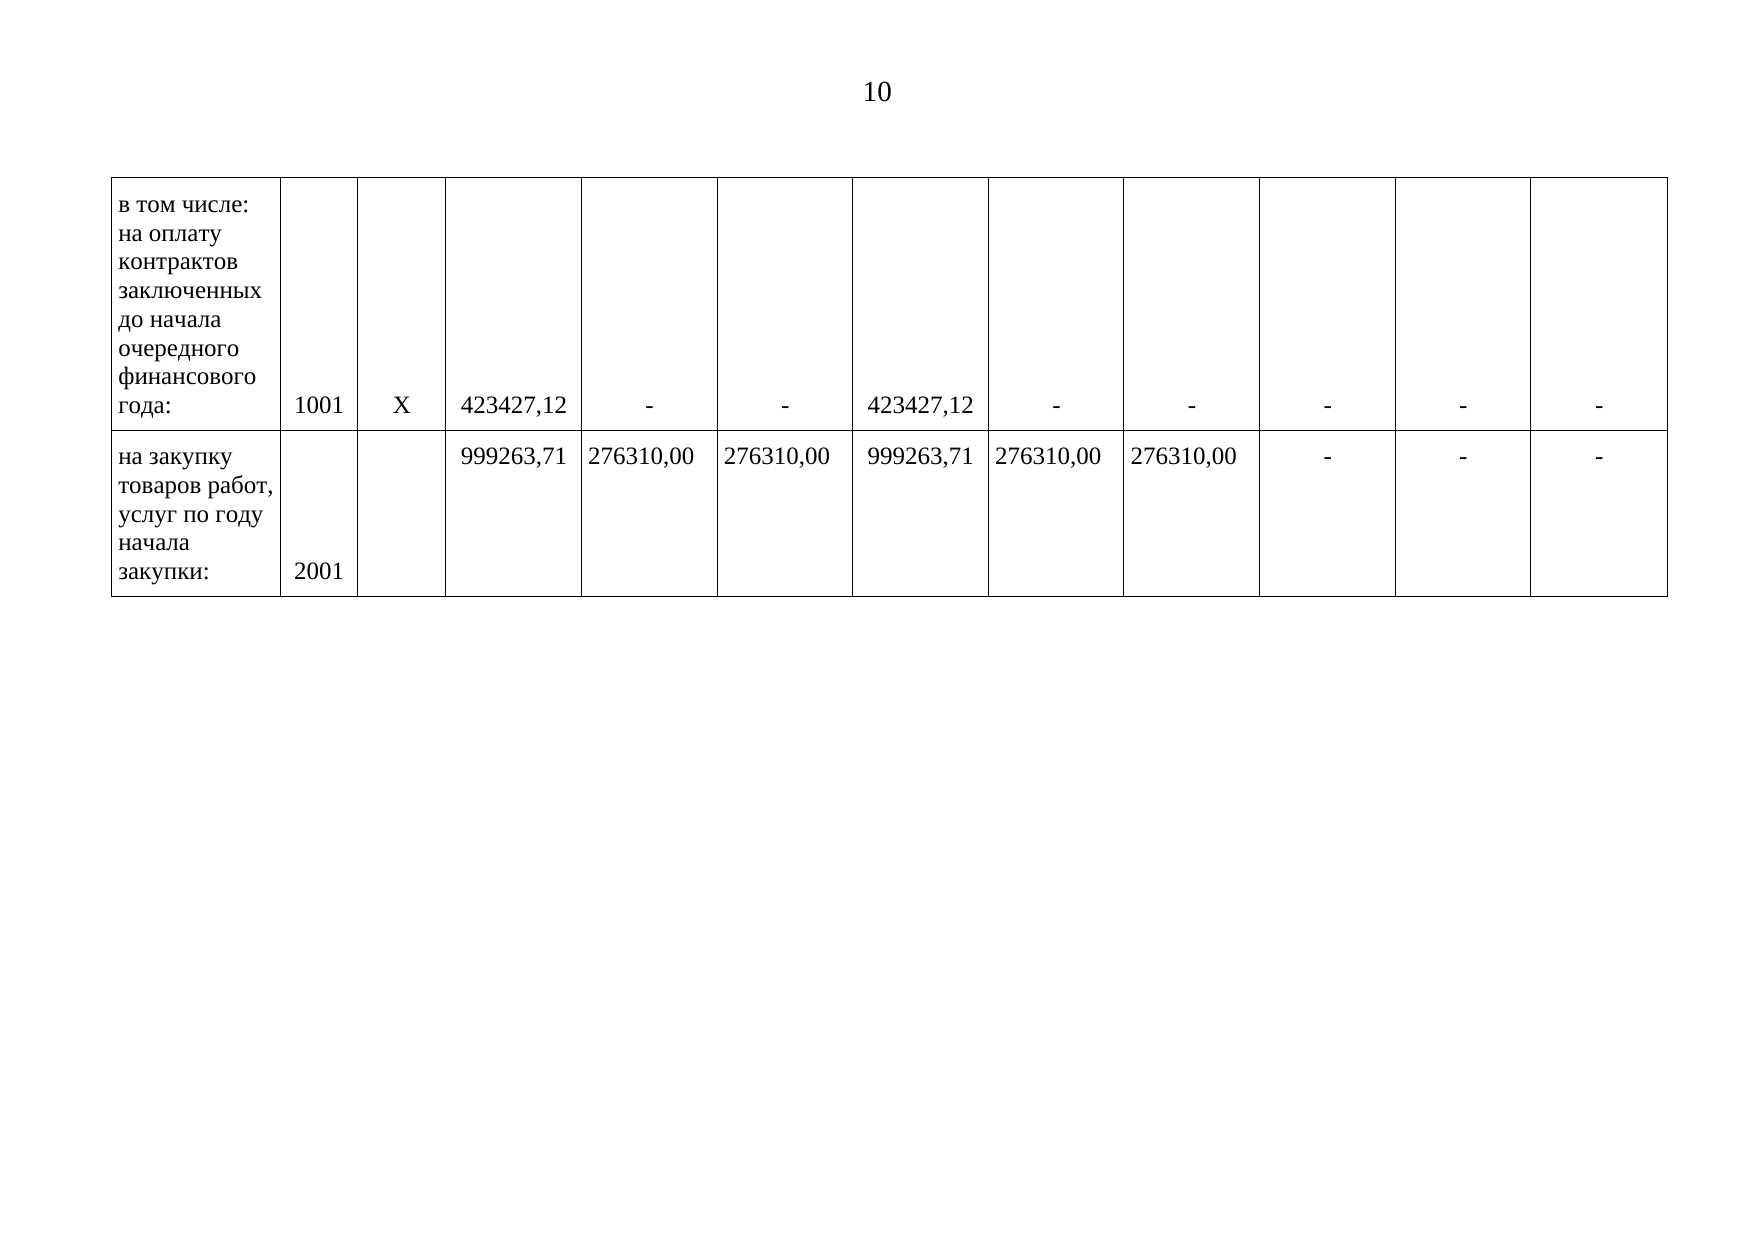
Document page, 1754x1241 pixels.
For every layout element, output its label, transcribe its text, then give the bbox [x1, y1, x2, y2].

table_cell [358, 431, 445, 596]
table_cell - [1260, 431, 1395, 596]
table_cell 2001 [281, 431, 357, 596]
table_cell на закупку товаров работ, услуг по году начала закупки: [112, 431, 280, 596]
table_cell 276310,00 [582, 431, 717, 596]
table_cell 999263,71 [446, 431, 581, 596]
table_cell X [358, 178, 445, 429]
table_cell - [582, 178, 717, 429]
table_cell в том числе: на оплату контрактов заключенных до начала очередного финансового года: [112, 178, 280, 429]
table_cell 423427,12 [446, 178, 581, 429]
table_cell - [718, 178, 852, 429]
table_cell 999263,71 [853, 431, 988, 596]
table_cell 276310,00 [1124, 431, 1259, 596]
table_cell 423427,12 [853, 178, 988, 429]
table_cell - [1531, 178, 1667, 429]
table_cell - [1260, 178, 1395, 429]
table_cell - [1396, 431, 1530, 596]
table_cell 276310,00 [718, 431, 852, 596]
table_cell - [1124, 178, 1259, 429]
table_cell - [989, 178, 1123, 429]
table_cell 1001 [281, 178, 357, 429]
table_cell - [1531, 431, 1667, 596]
table_cell 276310,00 [989, 431, 1123, 596]
table_cell - [1396, 178, 1530, 429]
